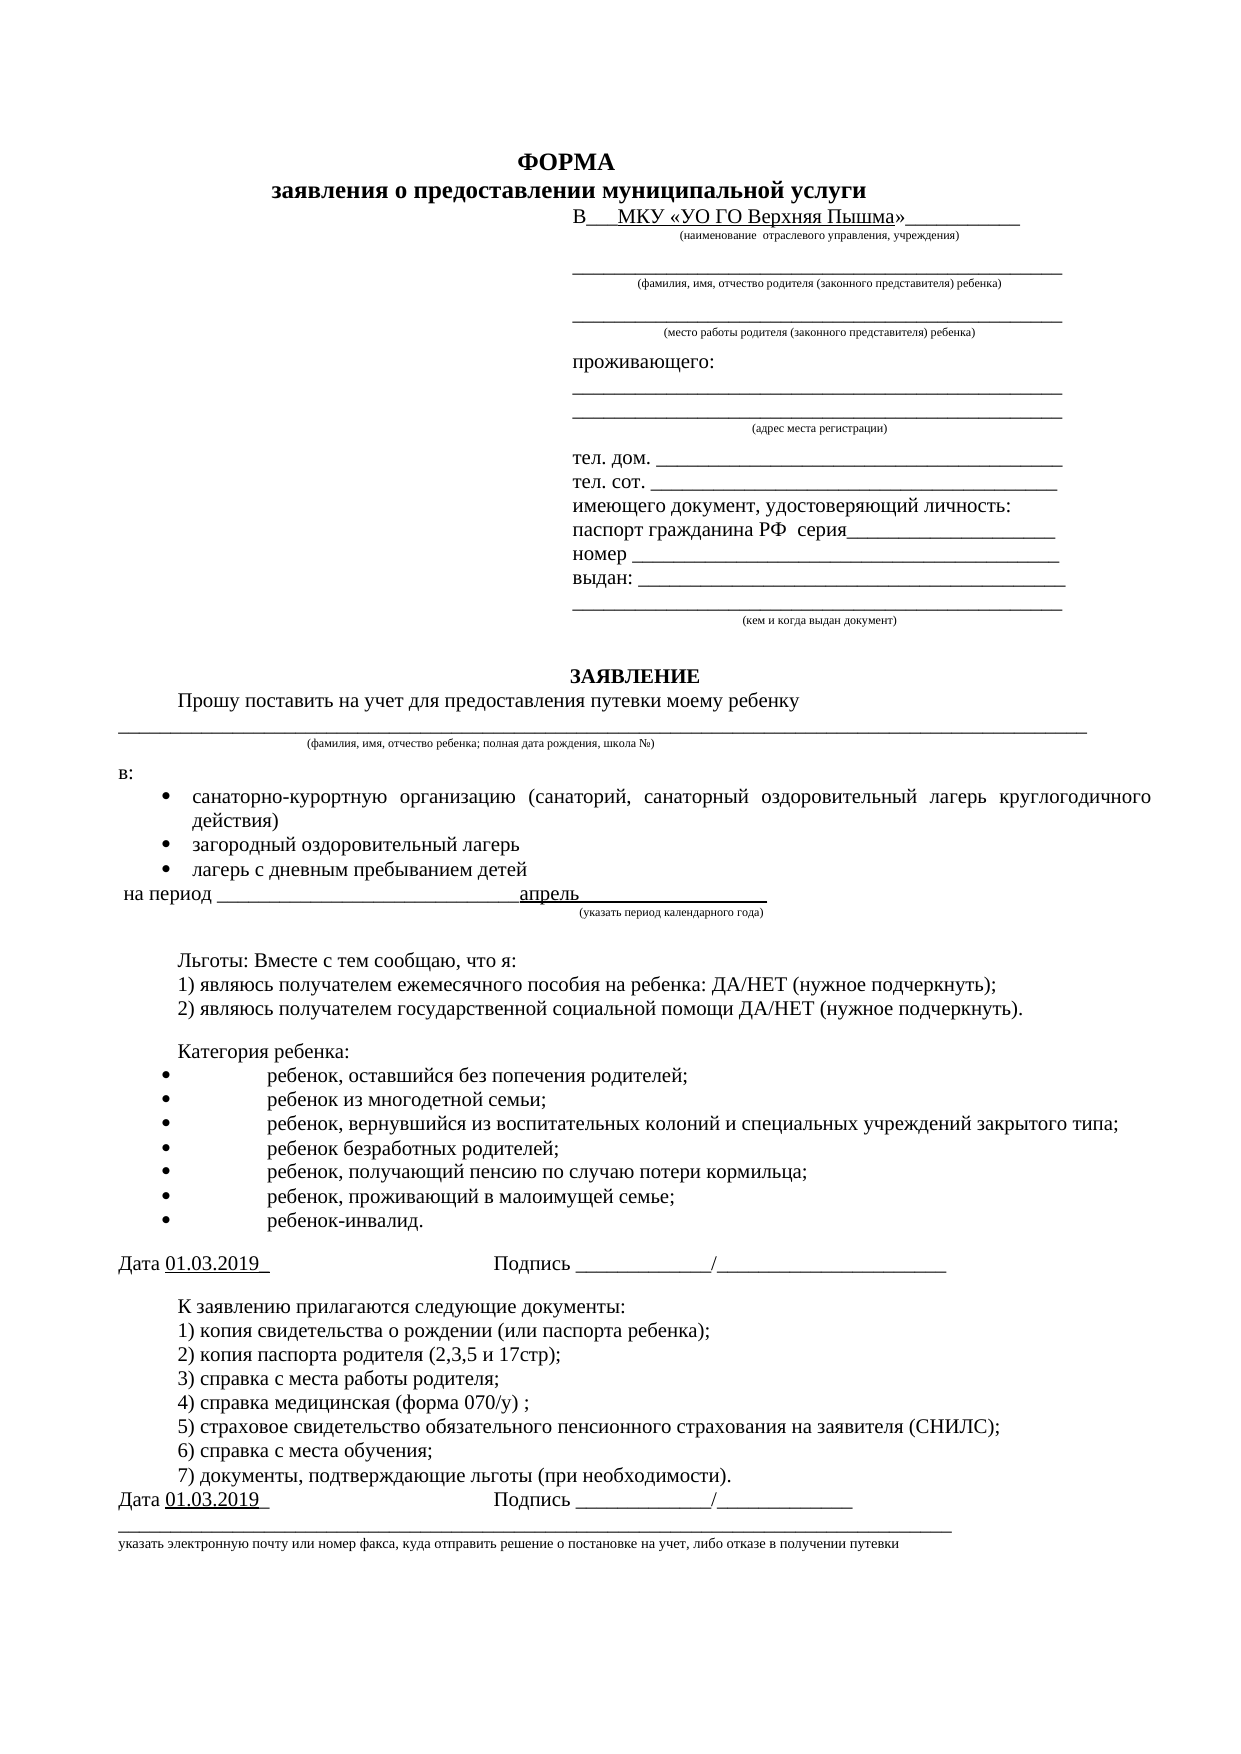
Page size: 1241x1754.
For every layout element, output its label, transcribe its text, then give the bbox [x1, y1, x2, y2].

text 1) являюсь получателем ежемесячного пособия на ребенка: ДА/НЕТ (нужное подчеркнуть); [118, 972, 1152, 996]
text (фамилия, имя, отчество ребенка; полная дата рождения, школа №) [118, 736, 1152, 760]
list лагерь с дневным пребыванием детей [162, 856, 1152, 881]
text К заявлению прилагаются следующие документы: [118, 1294, 1152, 1318]
list санаторно-курортную организацию (санаторий, санаторный оздоровительный лагерь круглогодичного действия) [162, 784, 1152, 832]
list ребенок-инвалид. [118, 1208, 1152, 1232]
text (указать период календарного года) [118, 904, 1152, 929]
text 5) страховое свидетельство обязательного пенсионного страхования на заявителя (СНИЛС); [118, 1414, 1152, 1438]
text Дата 01.03.2019_ Подпись _____________/_____________ [118, 1487, 1152, 1511]
text 6) справка с места обучения; [118, 1438, 1152, 1462]
text ________________________________________________________________________________ [118, 1511, 1152, 1535]
text указать электронную почту или номер факса, куда отправить решение о постановке на учет, либо отказе в получении путевки [118, 1535, 1152, 1563]
text 1) копия свидетельства о рождении (или паспорта ребенка); [118, 1318, 1152, 1342]
list ребенок безработных родителей; [118, 1135, 1152, 1159]
table_header ФОРМА заявления о предоставлении муниципальной услуги [24, 118, 1107, 664]
text в: [118, 760, 1152, 784]
text Прошу поставить на учет для предоставления путевки моему ребенку _____________________________________________________________________________________________ [118, 688, 1152, 736]
text 4) справка медицинская (форма 070/у) ; [118, 1390, 1152, 1414]
text Льготы: Вместе с тем сообщаю, что я: [118, 948, 1152, 972]
text 2) копия паспорта родителя (2,3,5 и 17стр); [118, 1342, 1152, 1366]
text 2) являюсь получателем государственной социальной помощи ДА/НЕТ (нужное подчеркнуть). [118, 996, 1152, 1020]
list ребенок, оставшийся без попечения родителей; [118, 1063, 1152, 1087]
list ребенок, получающий пенсию по случаю потери кормильца; [118, 1159, 1152, 1183]
list ребенок из многодетной семьи; [118, 1087, 1152, 1111]
list ребенок, проживающий в малоимущей семье; [118, 1183, 1152, 1208]
text ЗАЯВЛЕНИЕ [118, 664, 1152, 688]
text на период _____________________________апрель__________________ [118, 881, 1152, 904]
list загородный оздоровительный лагерь [162, 832, 1152, 856]
list ребенок, вернувшийся из воспитательных колоний и специальных учреждений закрытого типа; [118, 1111, 1152, 1135]
text Дата 01.03.2019_ Подпись _____________/______________________ [118, 1251, 1152, 1275]
text 3) справка с места работы родителя; [118, 1366, 1152, 1390]
text Категория ребенка: [118, 1039, 1152, 1063]
text 7) документы, подтверждающие льготы (при необходимости). [118, 1462, 1152, 1487]
